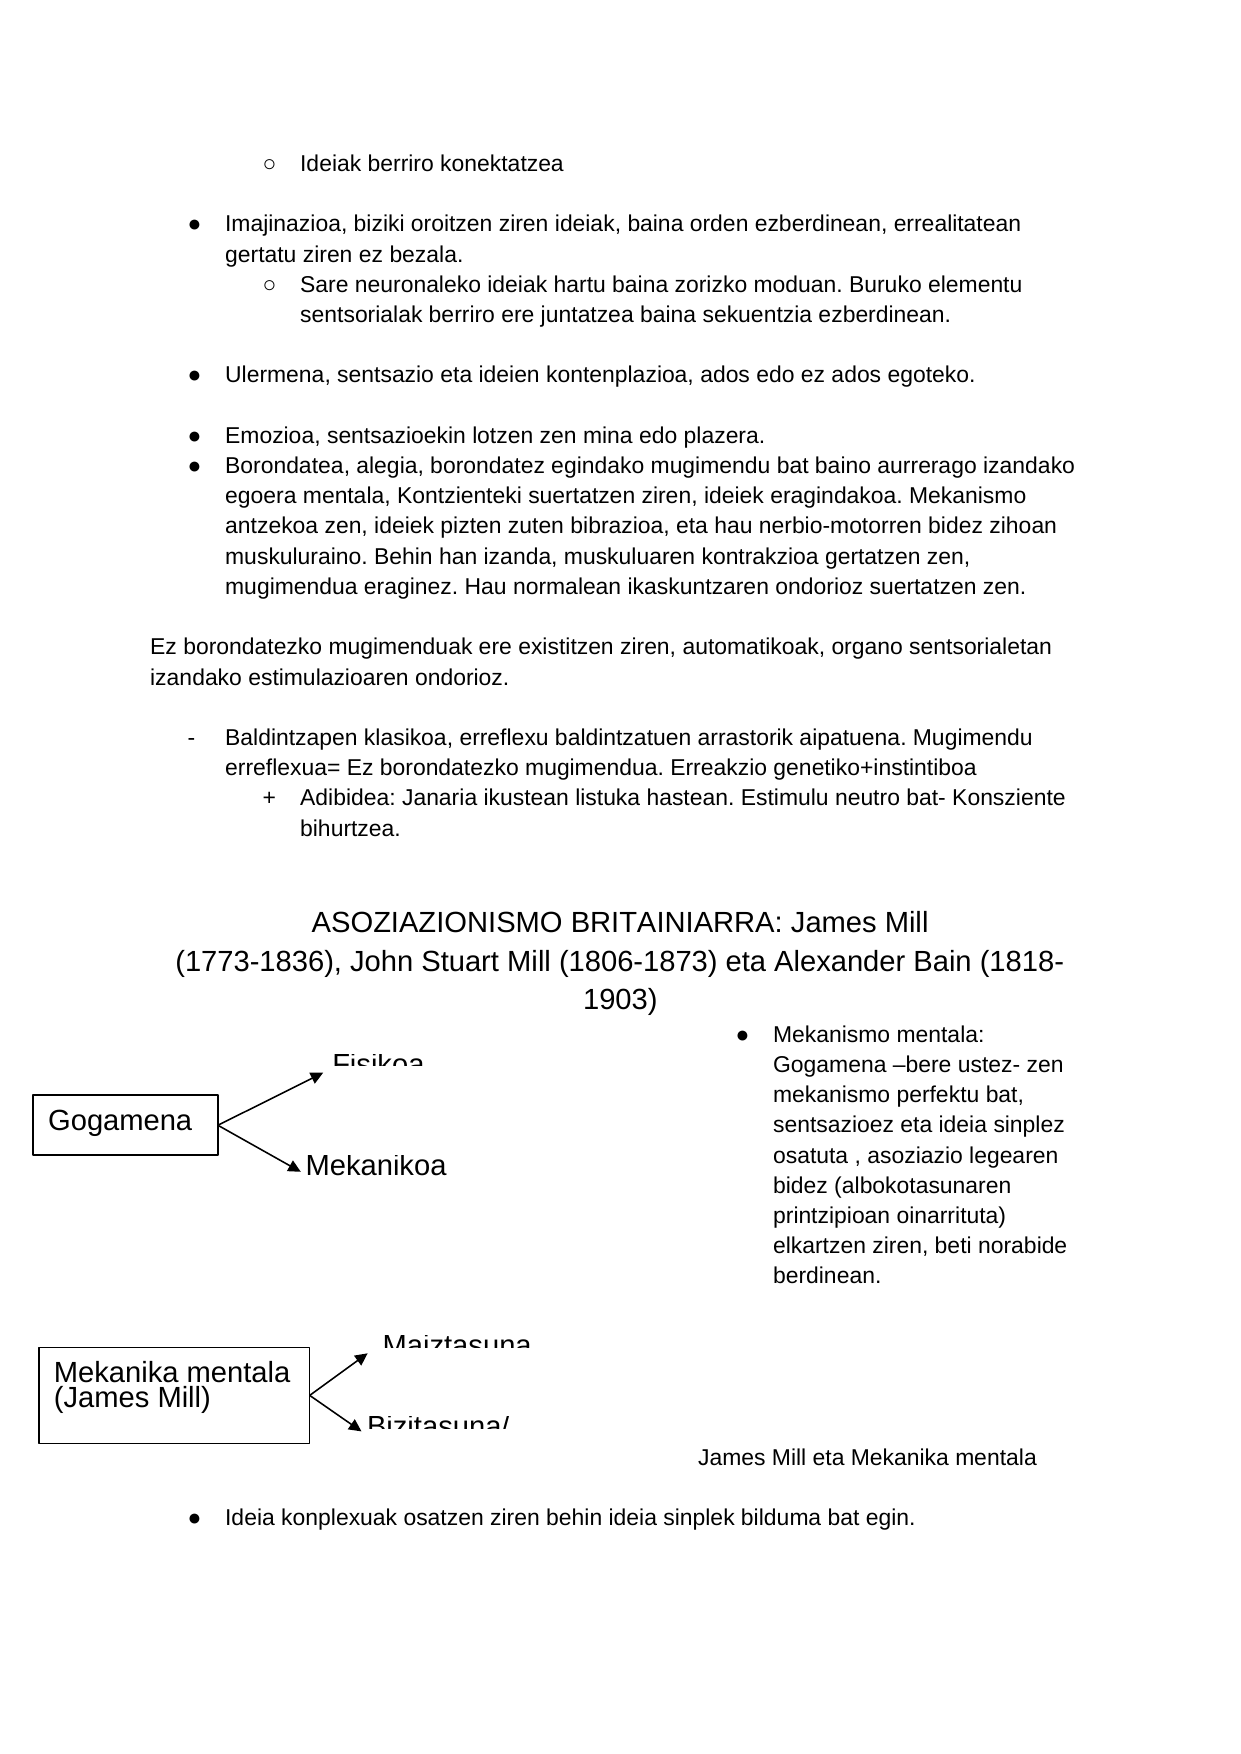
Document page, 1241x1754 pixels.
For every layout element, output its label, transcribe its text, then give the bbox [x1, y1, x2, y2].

list Baldintzapen klasikoa, erreflexu baldintzatuen arrastorik aipatuena. Mugimendu erreflexua= Ez borondatezko mugimendua. Erreakzio genetiko+instintiboa [187, 724, 1090, 781]
text ASOZIAZIONISMO BRITAINIARRA: James Mill [150, 905, 1090, 939]
list Imajinazioa, biziki oroitzen ziren ideiak, baina orden ezberdinean, errealitatean gertatu ziren ez bezala. [187, 210, 1090, 267]
list Mekanismo mentala: Gogamena –bere ustez- zen mekanismo perfektu bat, sentsazioez eta ideia sinplez osatuta , asoziazio legearen bidez (albokotasunaren printzipioan oinarrituta) elkartzen ziren, beti norabide berdinean. [187, 1021, 1090, 1289]
text Ez borondatezko mugimenduak ere existitzen ziren, automatikoak, organo sentsorialetan izandako estimulazioaren ondorioz. [150, 633, 1090, 690]
list Borondatea, alegia, borondatez egindako mugimendu bat baino aurrerago izandako egoera mentala, Kontzienteki suertatzen ziren, ideiek eragindakoa. Mekanismo antzekoa zen, ideiek pizten zuten bibrazioa, eta hau nerbio-motorren bidez zihoan muskuluraino. Behin han izanda, muskuluaren kontrakzioa gertatzen zen, mugimendua eraginez. Hau normalean ikaskuntzaren ondorioz suertatzen zen. [187, 452, 1090, 599]
list Ideia konplexuak osatzen ziren behin ideia sinplek bilduma bat egin. [187, 1504, 1090, 1531]
list Emozioa, sentsazioekin lotzen zen mina edo plazera. [187, 422, 1090, 448]
list Sare neuronaleko ideiak hartu baina zorizko moduan. Buruko elementu sentsorialak berriro ere juntatzea baina sekuentzia ezberdinean. [262, 271, 1090, 327]
list Ulermena, sentsazio eta ideien kontenplazioa, ados edo ez ados egoteko. [187, 361, 1090, 388]
list Adibidea: Janaria ikustean listuka hastean. Estimulu neutro bat- Konsziente bihurtzea. [262, 784, 1090, 841]
text (1773-1836), John Stuart Mill (1806-1873) eta Alexander Bain (1818-1903) [150, 944, 1090, 1016]
text James Mill eta Mekanika mentala [150, 1444, 1090, 1470]
list Ideiak berriro konektatzea [262, 150, 1090, 176]
